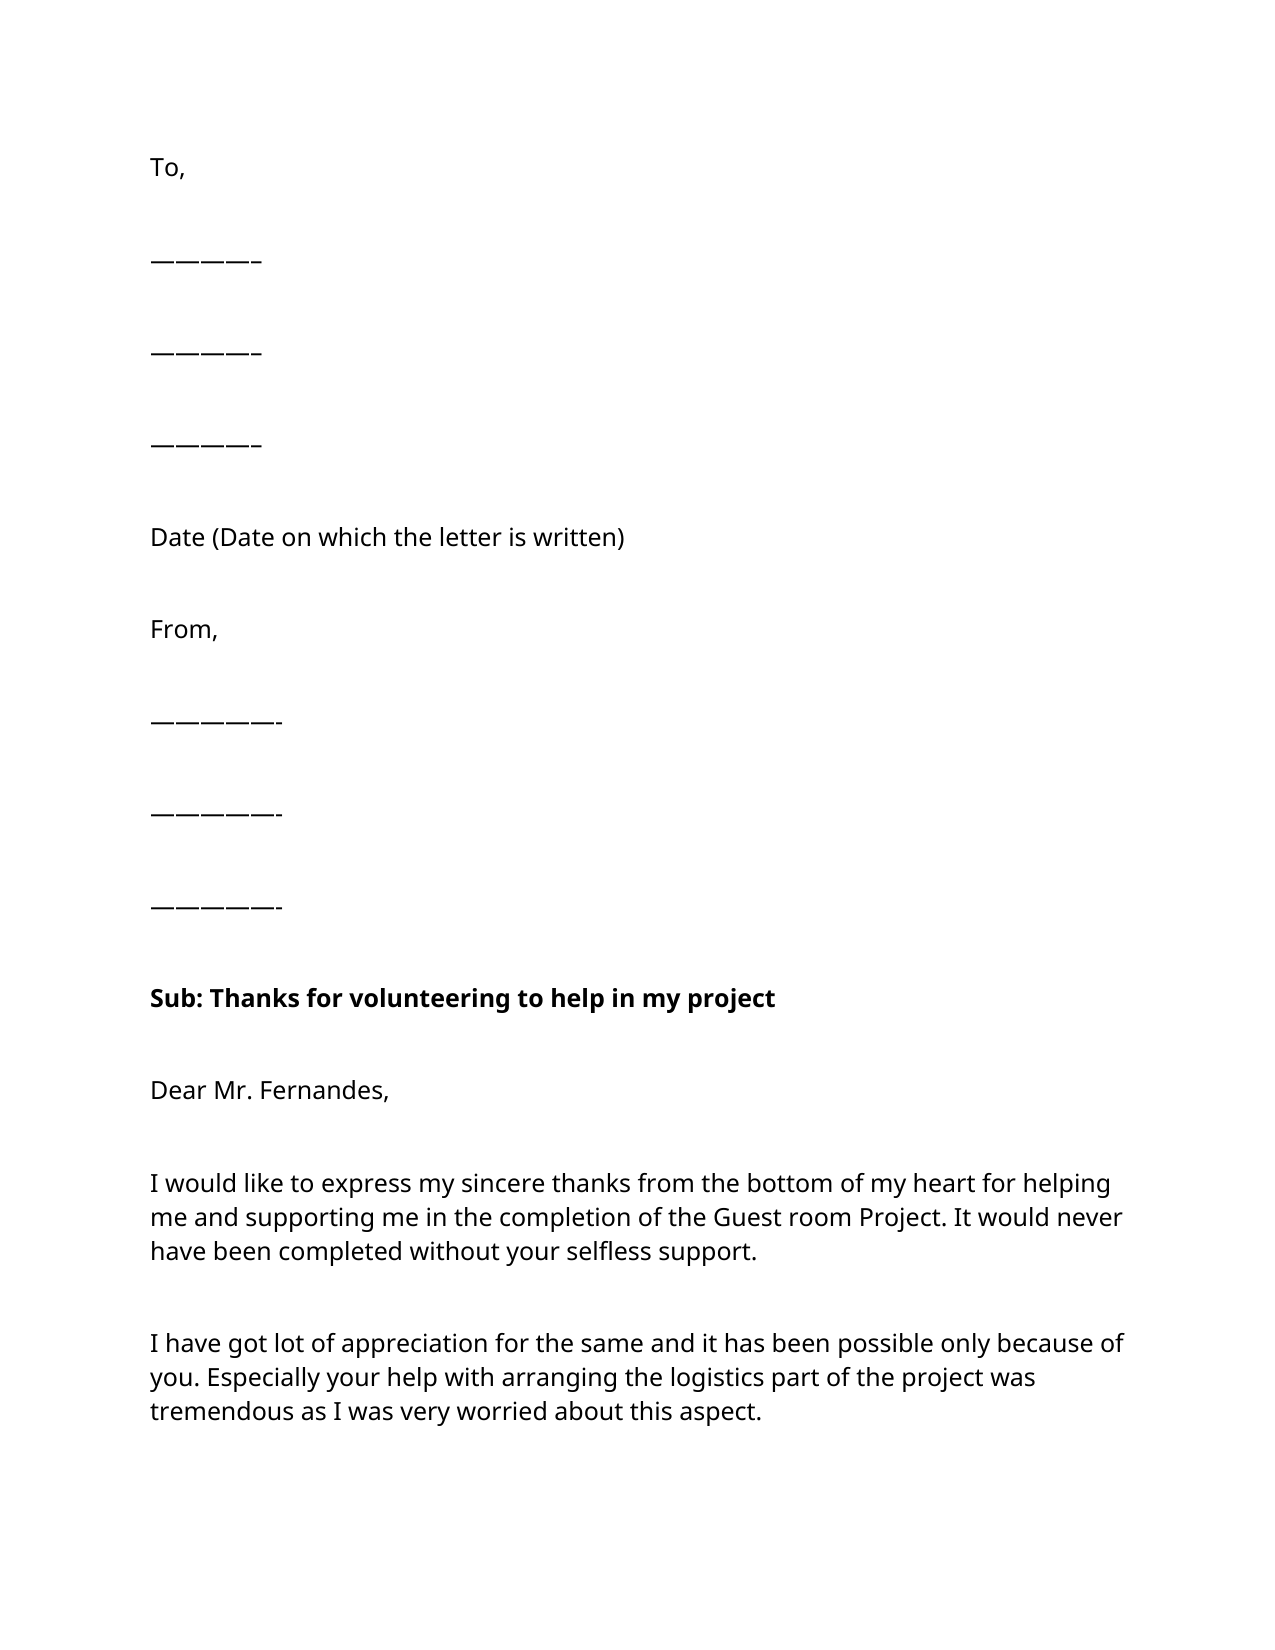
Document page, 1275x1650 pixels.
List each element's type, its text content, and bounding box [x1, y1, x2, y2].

text To, [150, 150, 1125, 184]
text ————– [150, 427, 1125, 461]
text I would like to express my sincere thanks from the bottom of my heart for helping me and supporting me in the completion of the Guest room Project. It would never have been completed without your selfless support. [150, 1165, 1125, 1267]
text Dear Mr. Fernandes, [150, 1073, 1125, 1107]
text —————- [150, 704, 1125, 738]
text Date (Date on which the letter is written) [150, 519, 1125, 553]
text From, [150, 611, 1125, 646]
text ————– [150, 242, 1125, 276]
text —————- [150, 796, 1125, 830]
text —————- [150, 888, 1125, 922]
text ————– [150, 334, 1125, 369]
text I have got lot of appreciation for the same and it has been possible only because of you. Especially your help with arranging the logistics part of the project was tremendous as I was very worried about this aspect. [150, 1326, 1125, 1428]
text Sub: Thanks for volunteering to help in my project [150, 981, 1125, 1015]
